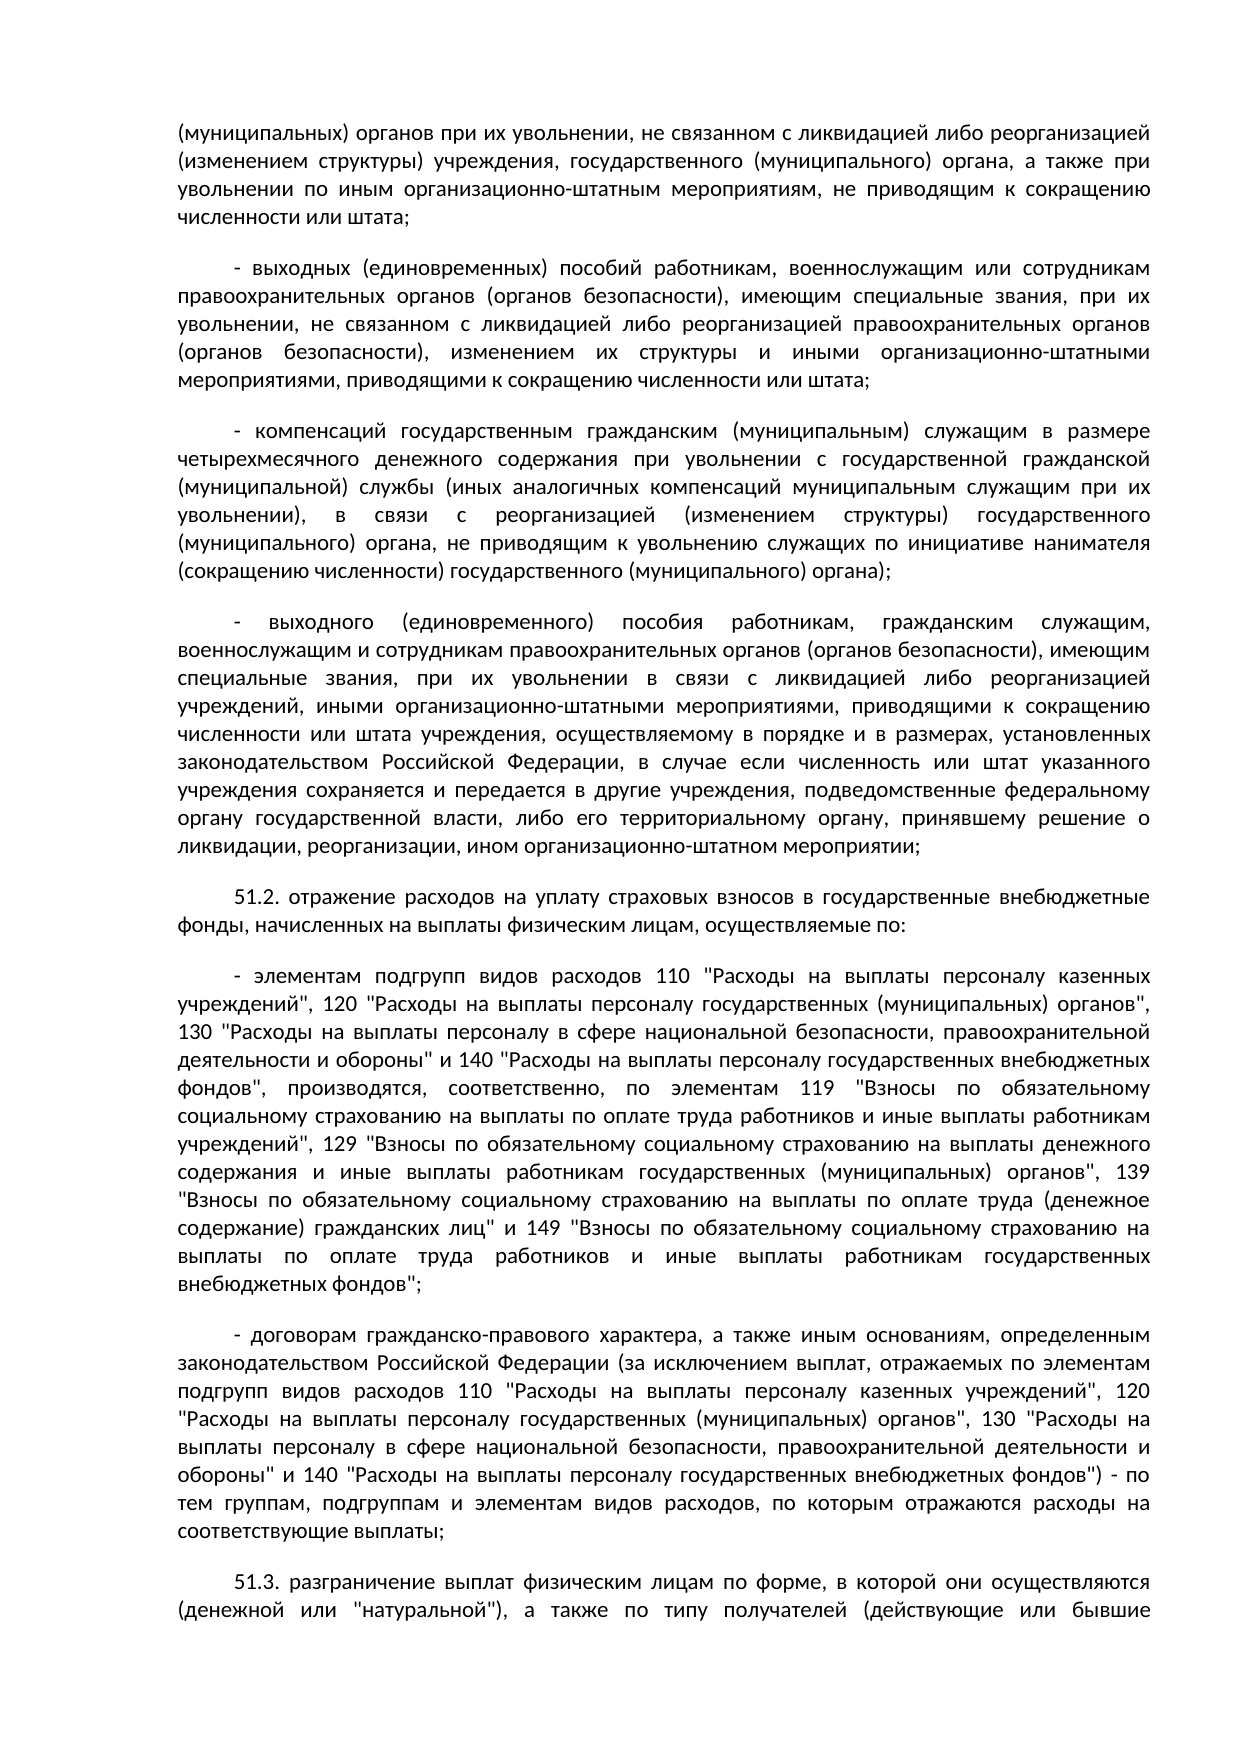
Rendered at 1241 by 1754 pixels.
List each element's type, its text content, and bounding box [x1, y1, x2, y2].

text - выходных (единовременных) пособий работникам, военнослужащим или сотрудникам правоохранительных органов (органов безопасности), имеющим специальные звания, при их увольнении, не связанном с ликвидацией либо реорганизацией правоохранительных органов (органов безопасности), изменением их структуры и иными организационно-штатными мероприятиями, приводящими к сокращению численности или штата; [177, 253, 1152, 393]
text - договорам гражданско-правового характера, а также иным основаниям, определенным законодательством Российской Федерации (за исключением выплат, отражаемых по элементам подгрупп видов расходов 110 "Расходы на выплаты персоналу казенных учреждений", 120 "Расходы на выплаты персоналу государственных (муниципальных) органов", 130 "Расходы на выплаты персоналу в сфере национальной безопасности, правоохранительной деятельности и обороны" и 140 "Расходы на выплаты персоналу государственных внебюджетных фондов") - по тем группам, подгруппам и элементам видов расходов, по которым отражаются расходы на соответствующие выплаты; [177, 1320, 1152, 1544]
text 51.2. отражение расходов на уплату страховых взносов в государственные внебюджетные фонды, начисленных на выплаты физическим лицам, осуществляемые по: [177, 882, 1152, 938]
text - элементам подгрупп видов расходов 110 "Расходы на выплаты персоналу казенных учреждений", 120 "Расходы на выплаты персоналу государственных (муниципальных) органов", 130 "Расходы на выплаты персоналу в сфере национальной безопасности, правоохранительной деятельности и обороны" и 140 "Расходы на выплаты персоналу государственных внебюджетных фондов", производятся, соответственно, по элементам 119 "Взносы по обязательному социальному страхованию на выплаты по оплате труда работников и иные выплаты работникам учреждений", 129 "Взносы по обязательному социальному страхованию на выплаты денежного содержания и иные выплаты работникам государственных (муниципальных) органов", 139 "Взносы по обязательному социальному страхованию на выплаты по оплате труда (денежное содержание) гражданских лиц" и 149 "Взносы по обязательному социальному страхованию на выплаты по оплате труда работников и иные выплаты работникам государственных внебюджетных фондов"; [177, 961, 1152, 1297]
text - выходного (единовременного) пособия работникам, гражданским служащим, военнослужащим и сотрудникам правоохранительных органов (органов безопасности), имеющим специальные звания, при их увольнении в связи с ликвидацией либо реорганизацией учреждений, иными организационно-штатными мероприятиями, приводящими к сокращению численности или штата учреждения, осуществляемому в порядке и в размерах, установленных законодательством Российской Федерации, в случае если численность или штат указанного учреждения сохраняется и передается в другие учреждения, подведомственные федеральному органу государственной власти, либо его территориальному органу, принявшему решение о ликвидации, реорганизации, ином организационно-штатном мероприятии; [177, 607, 1152, 859]
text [177, 118, 1152, 230]
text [177, 1567, 1152, 1623]
text - компенсаций государственным гражданским (муниципальным) служащим в размере четырехмесячного денежного содержания при увольнении с государственной гражданской (муниципальной) службы (иных аналогичных компенсаций муниципальным служащим при их увольнении), в связи с реорганизацией (изменением структуры) государственного (муниципального) органа, не приводящим к увольнению служащих по инициативе нанимателя (сокращению численности) государственного (муниципального) органа); [177, 416, 1152, 584]
